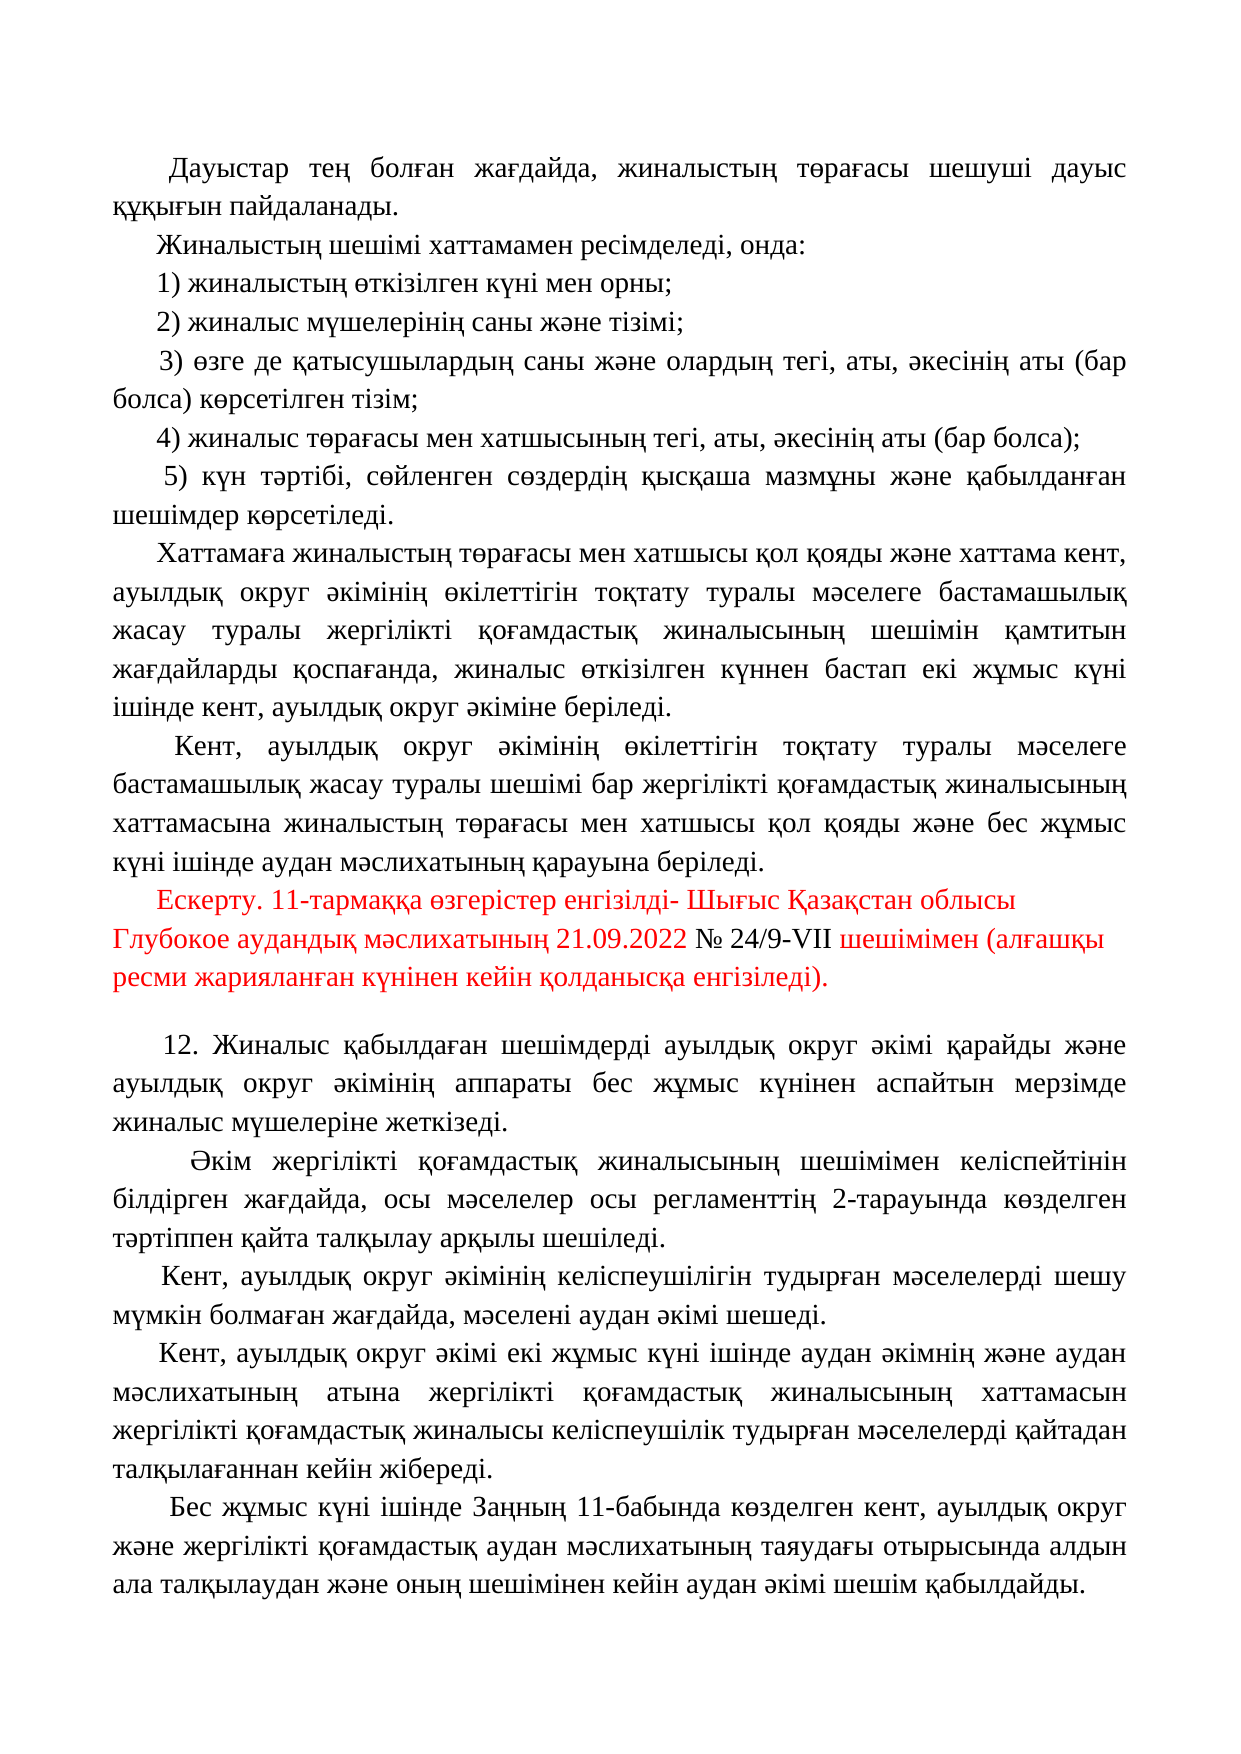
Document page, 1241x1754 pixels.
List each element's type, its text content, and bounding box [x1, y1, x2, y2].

text Бес жұмыс күні ішінде Заңның 11-бабында көзделген кент, ауылдық округ және жергілікті қоғамдастық аудан мәслихатының таяудағы отырысында алдын ала талқылаудан және оның шешімінен кейін аудан әкімі шешім қабылдайды. [112, 1489, 1128, 1600]
text 4) жиналыс төрағасы мен хатшысының тегі, аты, әкесінің аты (бар болса); [112, 420, 1128, 453]
text Әкім жергілікті қоғамдастық жиналысының шешімімен келіспейтінін білдірген жағдайда, осы мәселелер осы регламенттің 2-тарауында көзделген тәртіппен қайта талқылау арқылы шешіледі. [112, 1143, 1128, 1253]
text 3) өзге де қатысушылардың саны және олардың тегі, аты, әкесінің аты (бар болса) көрсетілген тізім; [112, 343, 1128, 415]
text 12. Жиналыс қабылдаған шешімдерді ауылдық округ әкімі қарайды және ауылдық округ әкімінің аппараты бес жұмыс күнінен аспайтын мерзімде жиналыс мүшелеріне жеткізеді. [112, 1027, 1128, 1138]
text Кент, ауылдық округ әкімінің өкілеттігін тоқтату туралы мәселеге бастамашылық жасау туралы шешімі бар жергілікті қоғамдастық жиналысының хаттамасына жиналыстың төрағасы мен хатшысы қол қояды және бес жұмыс күні ішінде аудан мәслихатының қарауына беріледі. [112, 728, 1128, 877]
text Хаттамаға жиналыстың төрағасы мен хатшысы қол қояды және хаттама кент, ауылдық округ әкімінің өкілеттігін тоқтату туралы мәселеге бастамашылық жасау туралы жергілікті қоғамдастық жиналысының шешімін қамтитын жағдайларды қоспағанда, жиналыс өткізілген күннен бастап екі жұмыс күні ішінде кент, ауылдық округ әкіміне беріледі. [112, 535, 1128, 723]
text Жиналыстың шешімі хаттамамен ресімделеді, онда: [112, 227, 1128, 261]
text 2) жиналыс мүшелерінің саны және тізімі; [112, 304, 1128, 338]
text Ескерту. 11-тармаққа өзгерістер енгізілді- Шығыс Қазақстан облысы Глубокое аудандық мәслихатының 21.09.2022 № 24/9-VII шешімімен (алғашқы ресми жарияланған күнінен кейін қолданысқа енгізіледі). [112, 882, 1128, 1023]
text Кент, ауылдық округ әкімі екі жұмыс күні ішінде аудан әкімнің және аудан мәслихатының атына жергілікті қоғамдастық жиналысының хаттамасын жергілікті қоғамдастық жиналысы келіспеушілік тудырған мәселелерді қайтадан талқылағаннан кейін жібереді. [112, 1335, 1128, 1484]
text Дауыстар тең болған жағдайда, жиналыстың төрағасы шешуші дауыс құқығын пайдаланады. [112, 150, 1128, 222]
text 5) күн тәртібі, сөйленген сөздердің қысқаша мазмұны және қабылданған шешімдер көрсетіледі. [112, 458, 1128, 530]
text 1) жиналыстың өткізілген күні мен орны; [112, 266, 1128, 299]
text Кент, ауылдық округ әкімінің келіспеушілігін тудырған мәселелерді шешу мүмкін болмаған жағдайда, мәселені аудан әкімі шешеді. [112, 1258, 1128, 1330]
